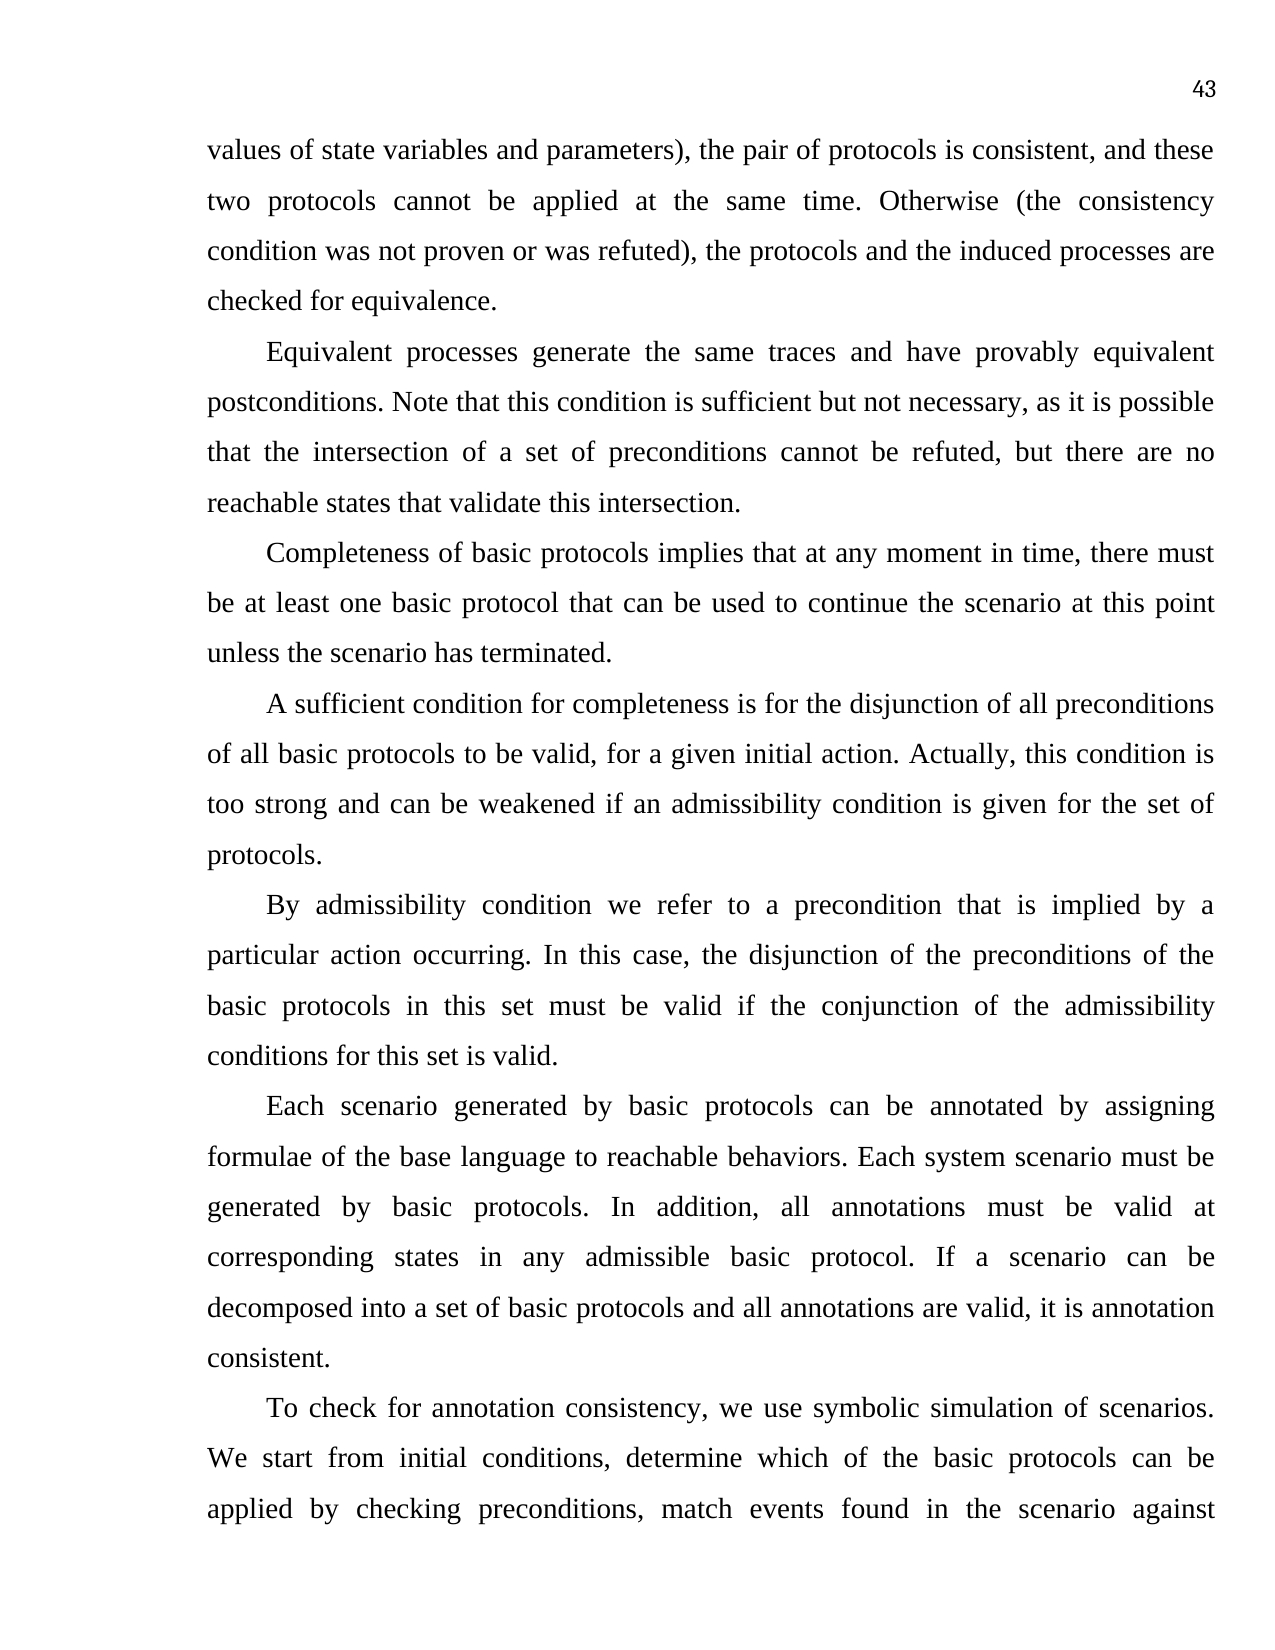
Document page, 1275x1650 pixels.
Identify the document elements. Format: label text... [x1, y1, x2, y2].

text Completeness of basic protocols implies that at any moment in time, there must be at least one basic protocol that can be used to continue the scenario at this point unless the scenario has terminated. [207, 535, 1216, 669]
text Each scenario generated by basic protocols can be annotated by assigning formulae of the base language to reachable behaviors. Each system scenario must be generated by basic protocols. In addition, all annotations must be valid at corresponding states in any admissible basic protocol. If a scenario can be decomposed into a set of basic protocols and all annotations are valid, it is annotation consistent. [207, 1088, 1216, 1373]
text A sufficient condition for completeness is for the disjunction of all preconditions of all basic protocols to be valid, for a given initial action. Actually, this condition is too strong and can be weakened if an admissibility condition is given for the set of protocols. [207, 686, 1216, 870]
text By admissibility condition we refer to a precondition that is implied by a particular action occurring. In this case, the disjunction of the preconditions of the basic protocols in this set must be valid if the conjunction of the admissibility conditions for this set is valid. [207, 887, 1216, 1072]
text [207, 1390, 1216, 1524]
text Equivalent processes generate the same traces and have provably equivalent postconditions. Note that this condition is sufficient but not necessary, as it is possible that the intersection of a set of preconditions cannot be refuted, but there are no reachable states that validate this intersection. [207, 334, 1216, 518]
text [207, 132, 1216, 317]
